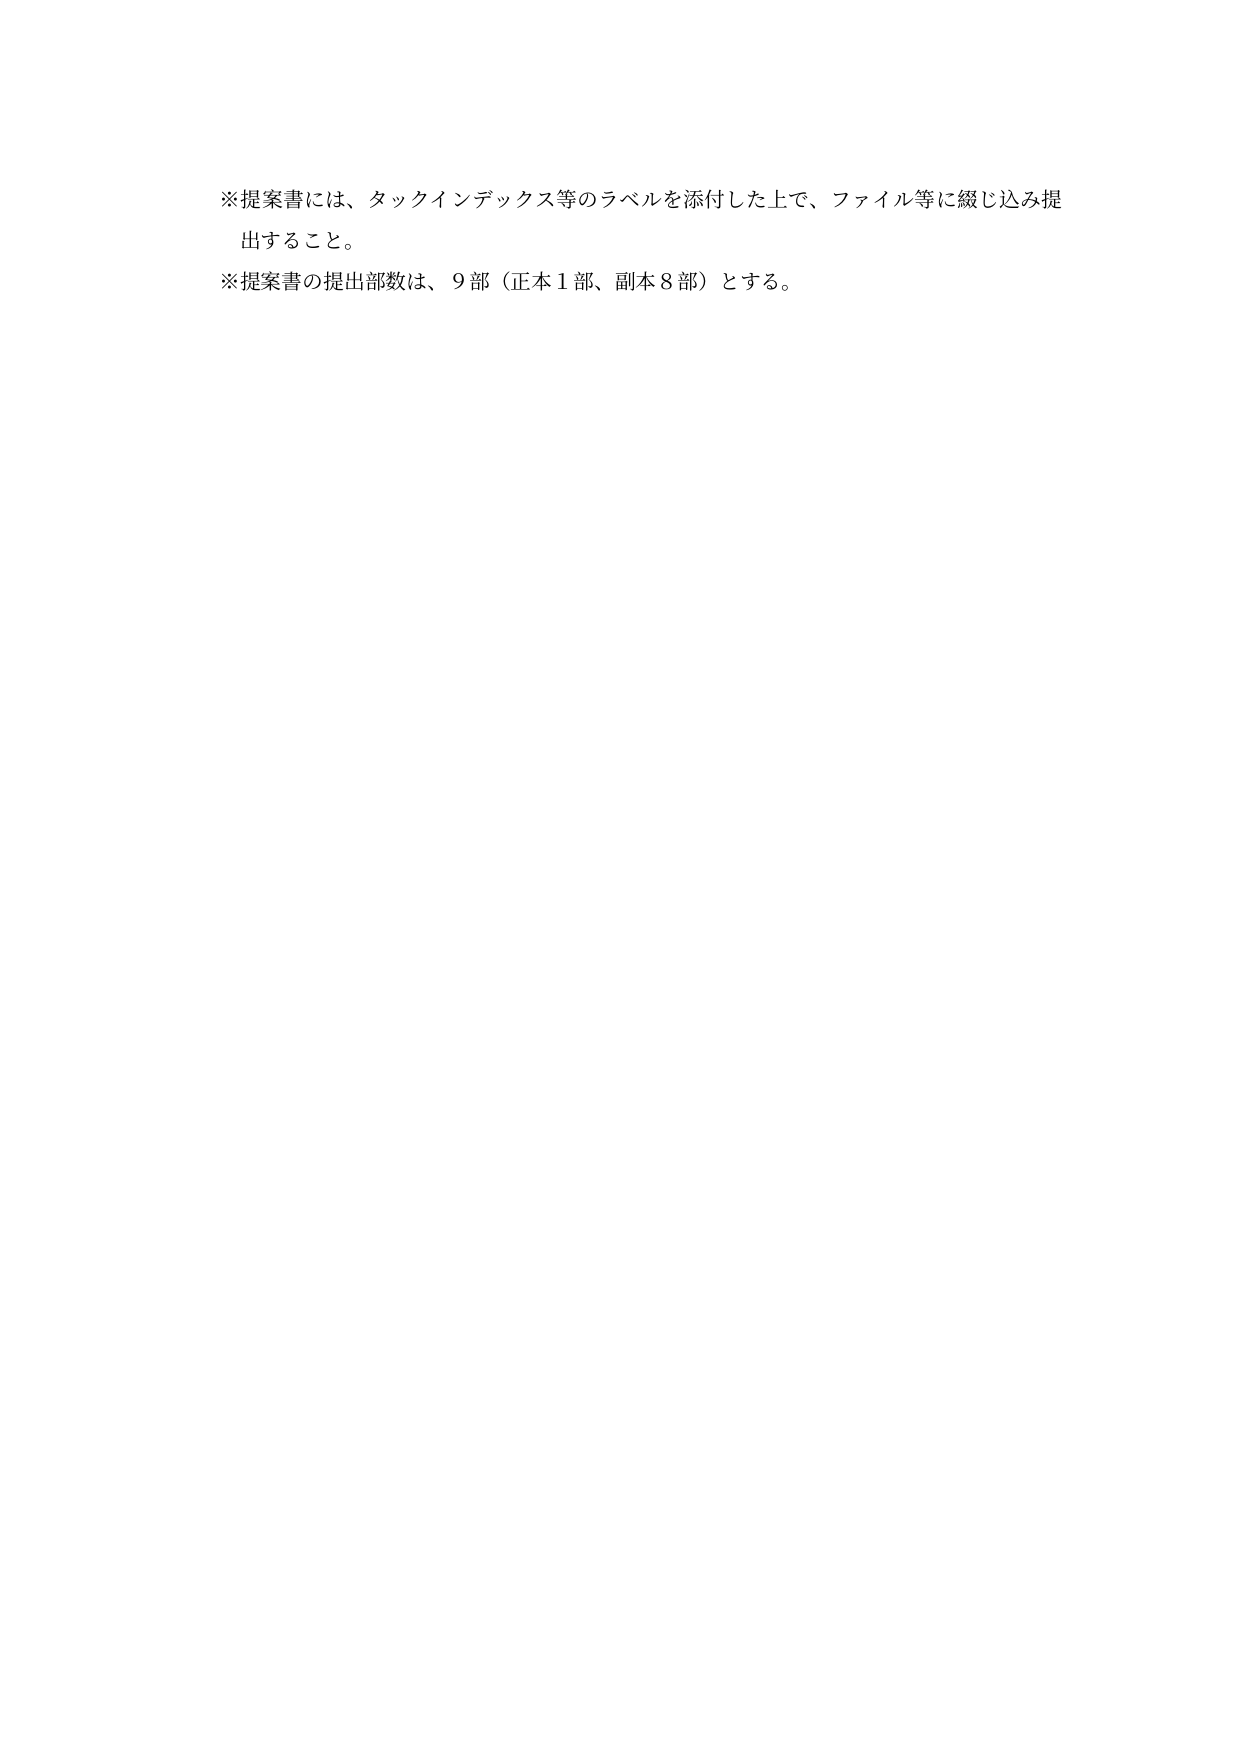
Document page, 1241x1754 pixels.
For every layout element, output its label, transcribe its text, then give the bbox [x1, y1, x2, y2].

text ※提案書の提出部数は、９部（正本１部、副本８部）とする。 [177, 260, 1063, 301]
text ※提案書には、タックインデックス等のラベルを添付した上で、ファイル等に綴じ込み提出すること。 [177, 177, 1063, 260]
